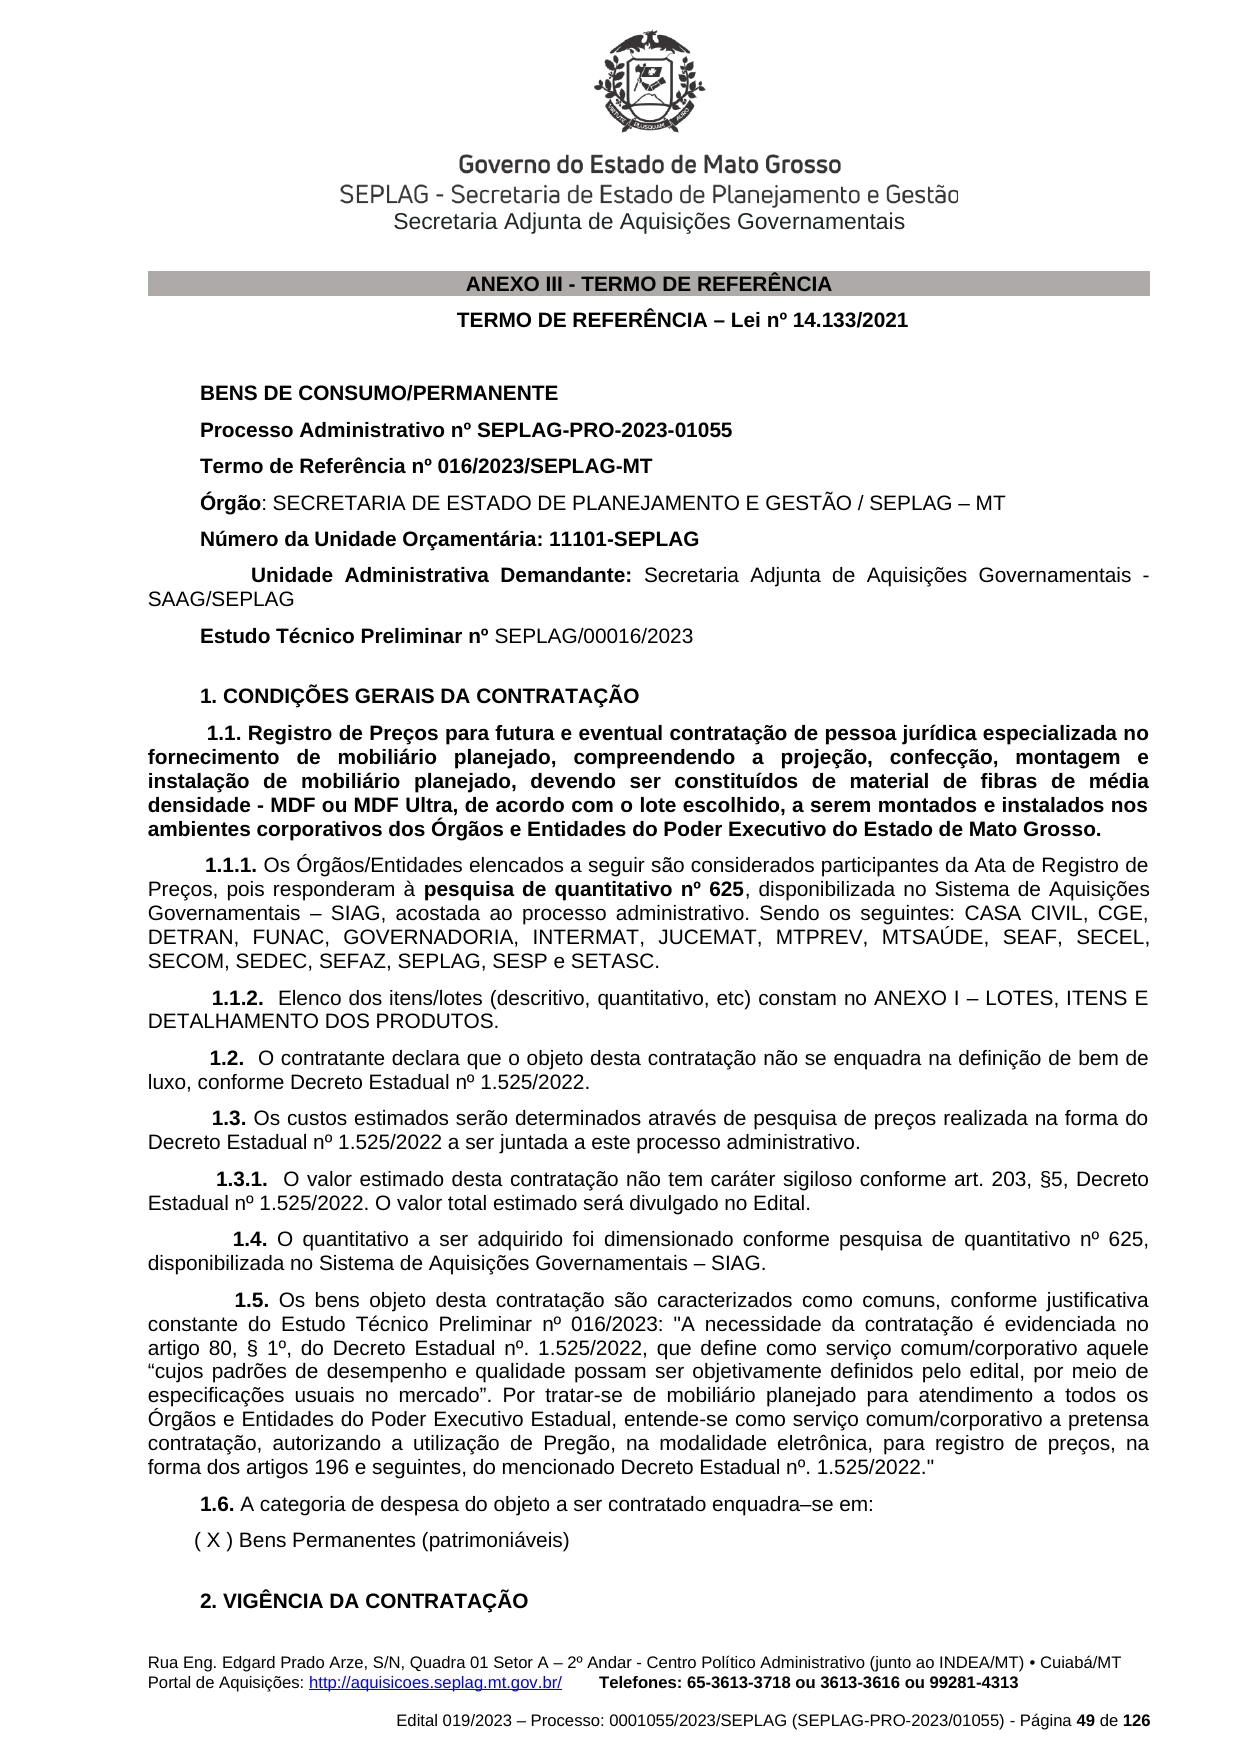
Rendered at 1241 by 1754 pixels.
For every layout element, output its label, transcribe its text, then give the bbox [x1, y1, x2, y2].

text 1.1. Registro de Preços para futura e eventual contratação de pessoa jurídica especializada no fornecimento de mobiliário planejado, compreendendo a projeção, confecção, montagem e instalação de mobiliário planejado, devendo ser constituídos de material de fibras de média densidade - MDF ou MDF Ultra, de acordo com o lote escolhido, a serem montados e instalados nos ambientes corporativos dos Órgãos e Entidades do Poder Executivo do Estado de Mato Grosso. [148, 721, 1150, 841]
text Órgão: SECRETARIA DE ESTADO DE PLANEJAMENTO E GESTÃO / SEPLAG – MT [148, 490, 1150, 514]
text ( X ) Bens Permanentes (patrimoniáveis) [148, 1528, 1150, 1552]
text Processo Administrativo nº SEPLAG-PRO-2023-01055 [148, 417, 1150, 441]
text Unidade Administrativa Demandante: Secretaria Adjunta de Aquisições Governamentais - SAAG/SEPLAG [148, 563, 1150, 611]
text Número da Unidade Orçamentária: 11101-SEPLAG [148, 527, 1150, 551]
subtitle ANEXO III - TERMO DE REFERÊNCIA [148, 271, 1150, 296]
text 1. CONDIÇÕES GERAIS DA CONTRATAÇÃO [148, 684, 1150, 708]
text Termo de Referência nº 016/2023/SEPLAG-MT [148, 454, 1150, 478]
text 1.1.1. Os Órgãos/Entidades elencados a seguir são considerados participantes da Ata de Registro de Preços, pois responderam à pesquisa de quantitativo nº 625, disponibilizada no Sistema de Aquisições Governamentais – SIAG, acostada ao processo administrativo. Sendo os seguintes: CASA CIVIL, CGE, DETRAN, FUNAC, GOVERNADORIA, INTERMAT, JUCEMAT, MTPREV, MTSAÚDE, SEAF, SECEL, SECOM, SEDEC, SEFAZ, SEPLAG, SESP e SETASC. [148, 853, 1150, 973]
text 1.5. Os bens objeto desta contratação são caracterizados como comuns, conforme justificativa constante do Estudo Técnico Preliminar nº 016/2023: "A necessidade da contratação é evidenciada no artigo 80, § 1º, do Decreto Estadual nº. 1.525/2022, que define como serviço comum/corporativo aquele “cujos padrões de desempenho e qualidade possam ser objetivamente definidos pelo edital, por meio de especificações usuais no mercado”. Por tratar-se de mobiliário planejado para atendimento a todos os Órgãos e Entidades do Poder Executivo Estadual, entende-se como serviço comum/corporativo a pretensa contratação, autorizando a utilização de Pregão, na modalidade eletrônica, para registro de preços, na forma dos artigos 196 e seguintes, do mencionado Decreto Estadual nº. 1.525/2022." [148, 1287, 1150, 1479]
text Estudo Técnico Preliminar nº SEPLAG/00016/2023 [148, 624, 1150, 648]
text 1.2. O contratante declara que o objeto desta contratação não se enquadra na definição de bem de luxo, conforme Decreto Estadual nº 1.525/2022. [148, 1046, 1150, 1094]
picture [340, 29, 958, 208]
text 1.3. Os custos estimados serão determinados através de pesquisa de preços realizada na forma do Decreto Estadual nº 1.525/2022 a ser juntada a este processo administrativo. [148, 1106, 1150, 1154]
text 1.1.2. Elenco dos itens/lotes (descritivo, quantitativo, etc) constam no ANEXO I – LOTES, ITENS E DETALHAMENTO DOS PRODUTOS. [148, 985, 1150, 1033]
text BENS DE CONSUMO/PERMANENTE [148, 381, 1150, 405]
text 1.4. O quantitativo a ser adquirido foi dimensionado conforme pesquisa de quantitativo nº 625, disponibilizada no Sistema de Aquisições Governamentais – SIAG. [148, 1227, 1150, 1275]
text 2. VIGÊNCIA DA CONTRATAÇÃO [148, 1588, 1150, 1612]
text TERMO DE REFERÊNCIA – Lei nº 14.133/2021 [148, 308, 1150, 332]
text 1.3.1. O valor estimado desta contratação não tem caráter sigiloso conforme art. 203, §5, Decreto Estadual nº 1.525/2022. O valor total estimado será divulgado no Edital. [148, 1167, 1150, 1214]
text 1.6. A categoria de despesa do objeto a ser contratado enquadra–se em: [148, 1492, 1150, 1516]
